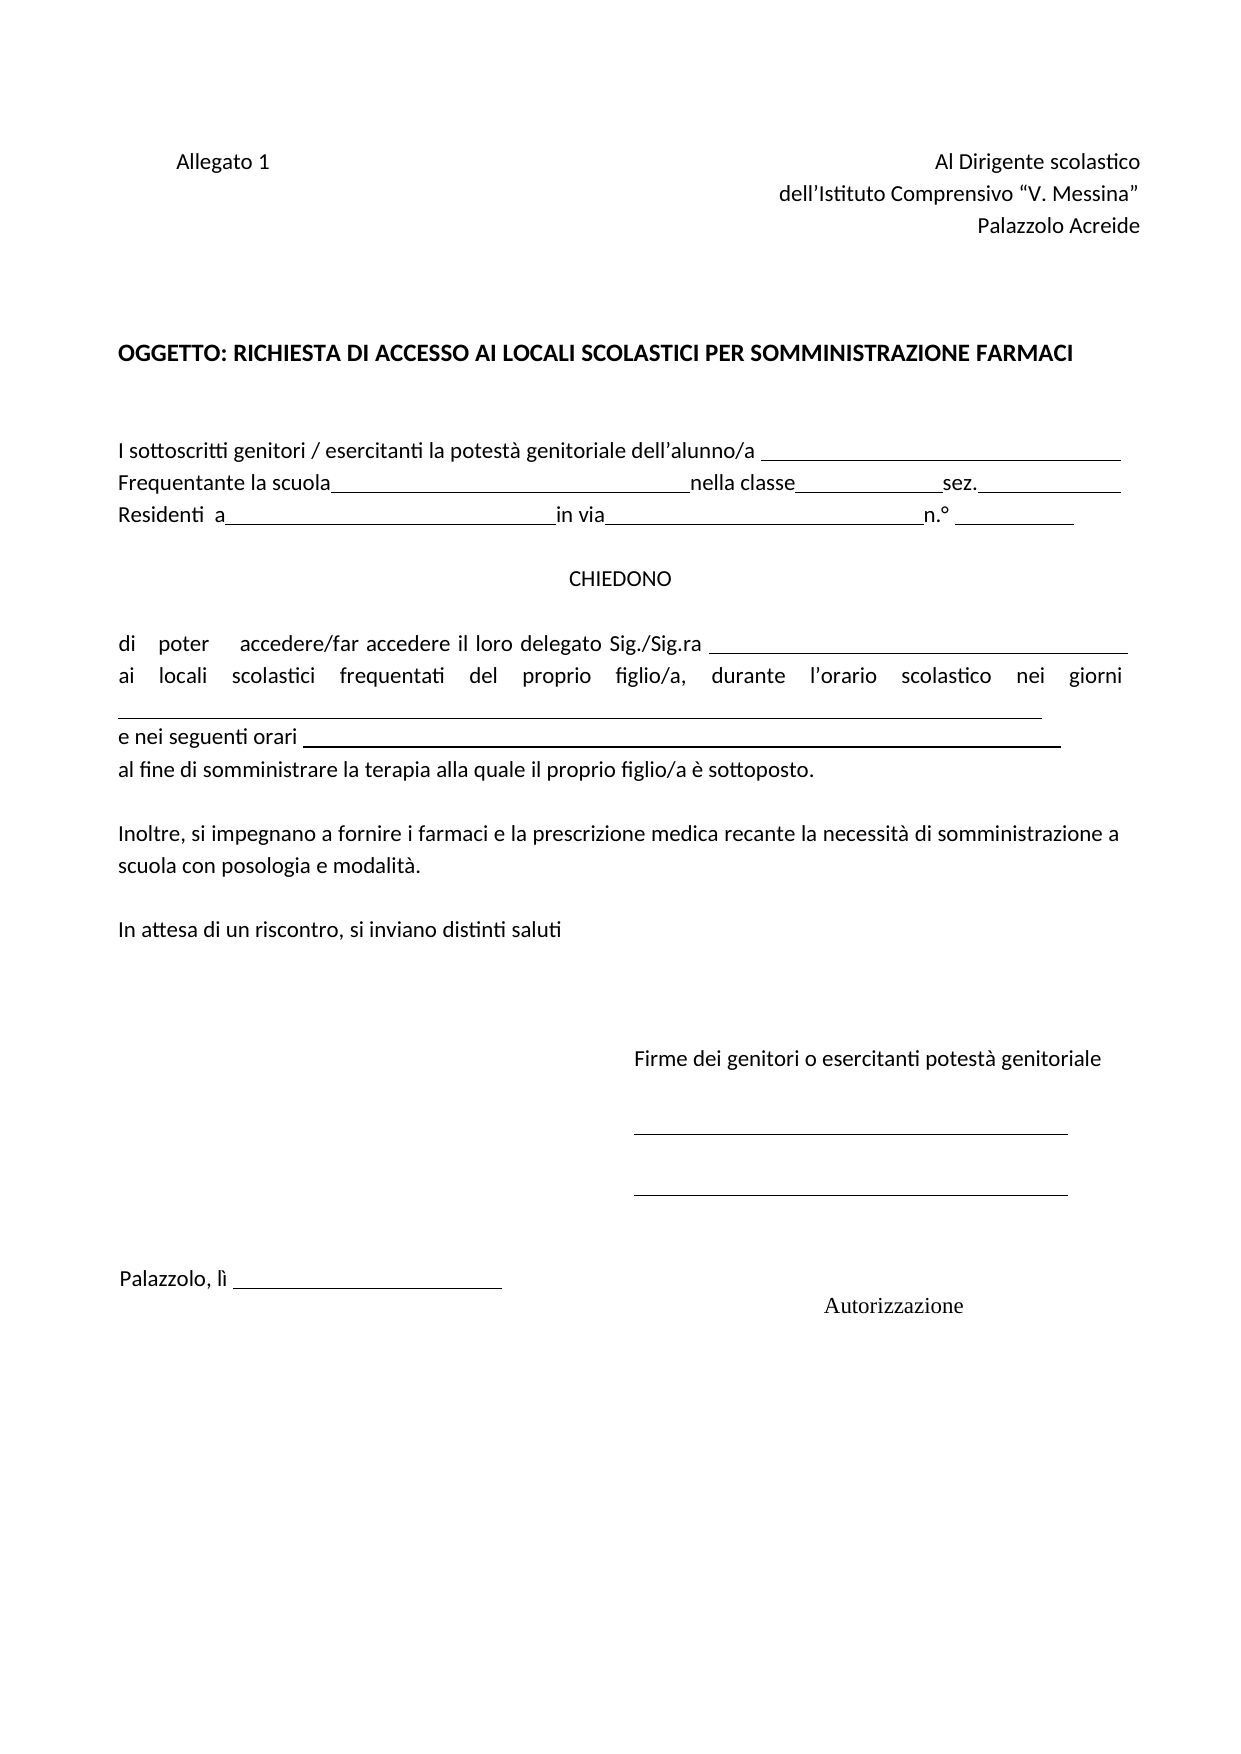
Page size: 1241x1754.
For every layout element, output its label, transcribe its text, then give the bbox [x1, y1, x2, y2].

text Palazzolo, lì [94, 1264, 1140, 1292]
text ai locali scolastici frequentati del proprio figlio/a, durante l’orario scolastico nei giorni [100, 661, 1140, 689]
text I sottoscritti genitori / esercitanti la potestà genitoriale dell’alunno/a Frequentante la scuola nella classe sez. Residenti a in via n.° [118, 436, 1122, 528]
text e nei seguenti orari [118, 717, 1140, 750]
text Allegato 1 Al Dirigente scolastico [118, 147, 1140, 175]
text Inoltre, si impegnano a fornire i farmaci e la prescrizione medica recante la necessità di somministrazione a scuola con posologia e modalità. [118, 819, 1123, 879]
text dell’Istituto Comprensivo “V. Messina” [708, 179, 1143, 207]
text di poter accedere/far accedere il loro delegato Sig./Sig.ra [106, 629, 1140, 657]
subtitle OGGETTO: RICHIESTA DI ACCESSO AI LOCALI SCOLASTICI PER SOMMINISTRAZIONE FARMACI [118, 337, 1140, 367]
text Palazzolo Acreide [94, 212, 1140, 240]
text In attesa di un riscontro, si inviano distinti saluti [118, 916, 1140, 943]
text Firme dei genitori o esercitanti potestà genitoriale [634, 1044, 1140, 1072]
text CHIEDONO [177, 564, 1063, 592]
text al fine di somministrare la terapia alla quale il proprio figlio/a è sottoposto. [118, 755, 1140, 783]
text Autorizzazione [94, 1292, 1140, 1318]
